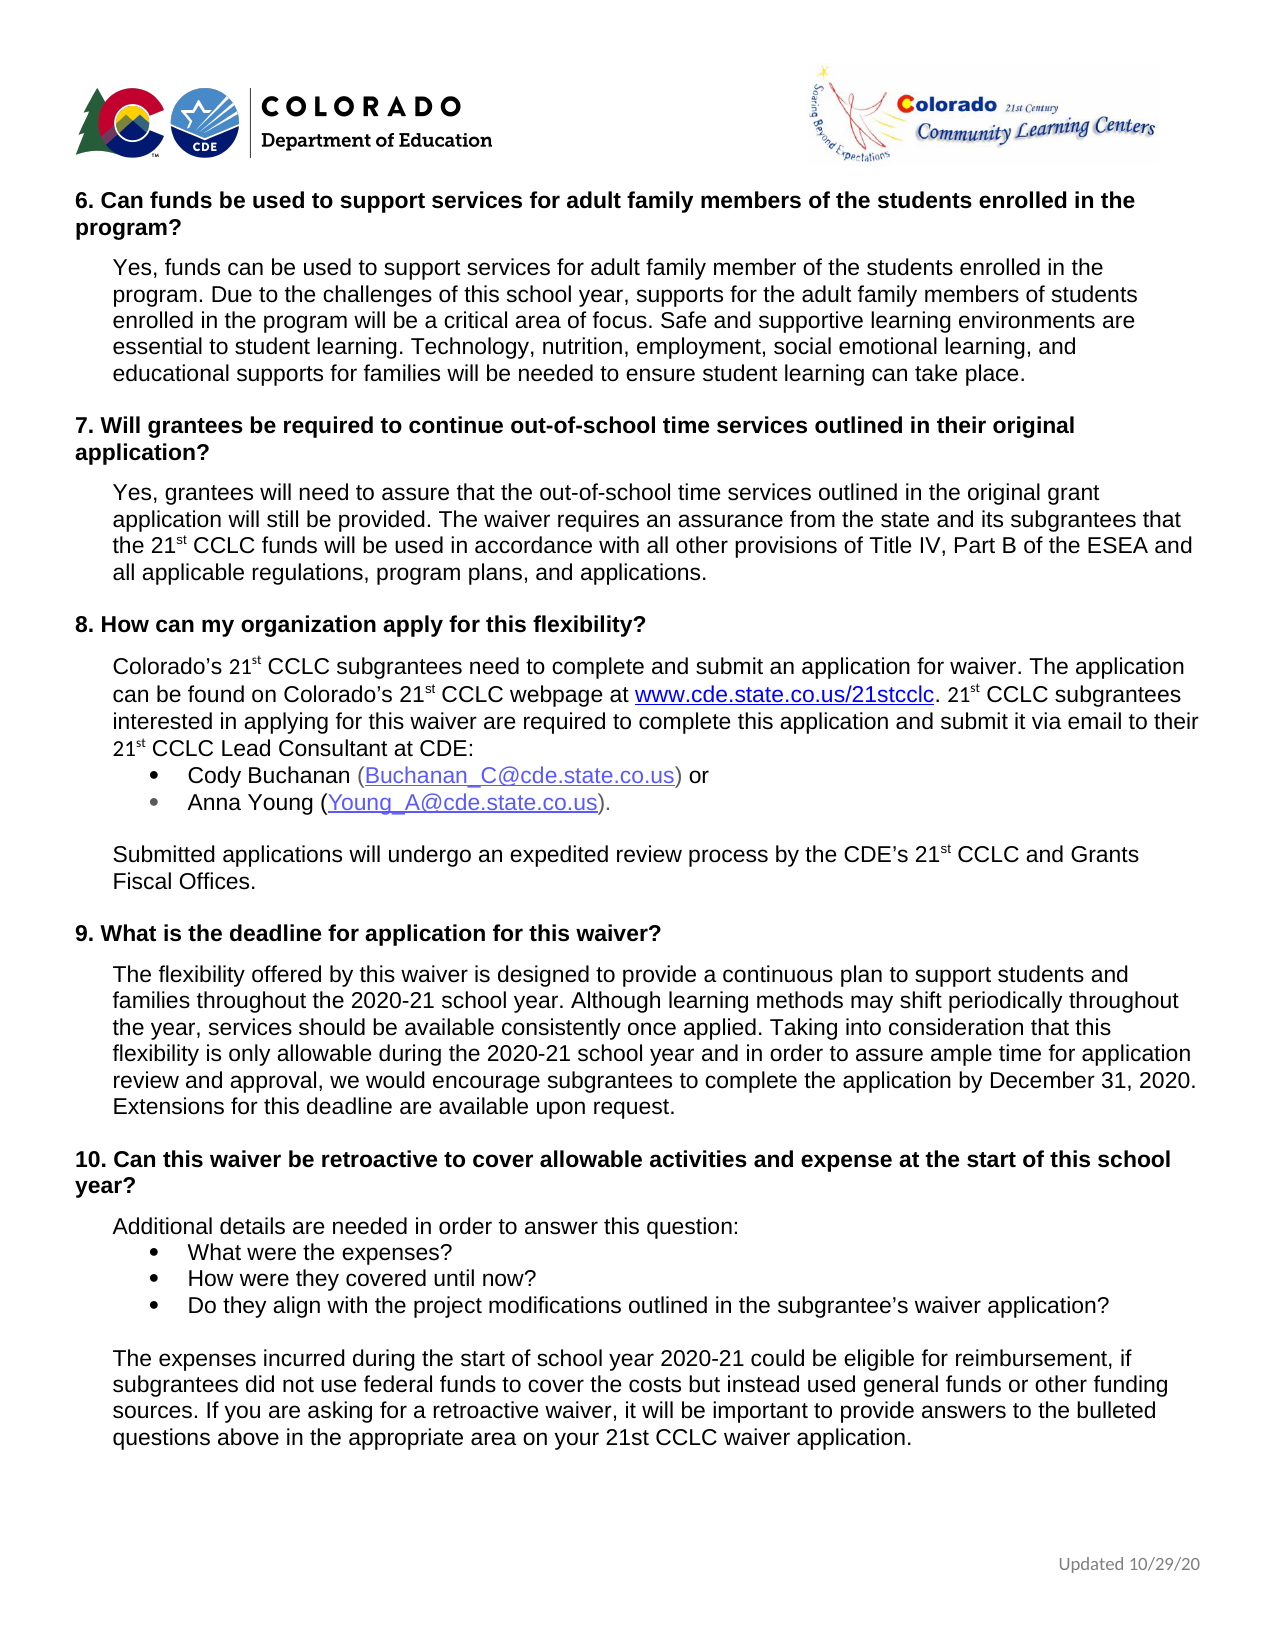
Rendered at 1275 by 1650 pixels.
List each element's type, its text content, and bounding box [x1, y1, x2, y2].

list Do they align with the project modifications outlined in the subgrantee’s waiver application? [150, 1292, 1200, 1318]
text 9. What is the deadline for application for this waiver? [75, 920, 1200, 947]
text Yes, funds can be used to support services for adult family member of the students enrolled in the program. Due to the challenges of this school year, supports for the adult family members of students enrolled in the program will be a critical area of focus. Safe and supportive learning environments are essential to student learning. Technology, nutrition, employment, social emotional learning, and educational supports for families will be needed to ensure student learning can take place. [112, 254, 1200, 386]
text The expenses incurred during the start of school year 2020-21 could be eligible for reimbursement, if subgrantees did not use federal funds to cover the costs but instead used general funds or other funding sources. If you are asking for a retroactive waiver, it will be important to provide answers to the bulleted questions above in the appropriate area on your 21st CCLC waiver application. [112, 1344, 1200, 1450]
picture [807, 63, 1160, 166]
list What were the expenses? [150, 1239, 1200, 1265]
text 10. Can this waiver be retroactive to cover allowable activities and expense at the start of this school year? [75, 1146, 1200, 1198]
text Submitted applications will undergo an expedited review process by the CDE’s 21st CCLC and Grants Fiscal Offices. [112, 841, 1200, 894]
text 8. How can my organization apply for this flexibility? [75, 611, 1200, 637]
text The flexibility offered by this waiver is designed to provide a continuous plan to support students and families throughout the 2020-21 school year. Although learning methods may shift periodically throughout the year, services should be available consistently once applied. Taking into consideration that this flexibility is only allowable during the 2020-21 school year and in order to assure ample time for application review and approval, we would encourage subgrantees to complete the application by December 31, 2020. Extensions for this deadline are available upon request. [112, 961, 1200, 1119]
picture [75, 88, 493, 159]
text Colorado’s 21st CCLC subgrantees need to complete and submit an application for waiver. The application can be found on Colorado’s 21st CCLC webpage at www.cde.state.co.us/21stcclc. 21st CCLC subgrantees interested in applying for this waiver are required to complete this application and submit it via email to their 21st CCLC Lead Consultant at CDE: [112, 652, 1200, 762]
text 6. Can funds be used to support services for adult family members of the students enrolled in the program? [75, 187, 1200, 240]
text 7. Will grantees be required to continue out-of-school time services outlined in their original application? [75, 412, 1200, 465]
list Cody Buchanan (Buchanan_C@cde.state.co.us) or [150, 762, 1200, 789]
text Additional details are needed in order to answer this question: [112, 1213, 1200, 1239]
list Anna Young (Young_A@cde.state.co.us). [150, 789, 1200, 815]
list How were they covered until now? [150, 1265, 1200, 1292]
text Yes, grantees will need to assure that the out-of-school time services outlined in the original grant application will still be provided. The waiver requires an assurance from the state and its subgrantees that the 21st CCLC funds will be used in accordance with all other provisions of Title IV, Part B of the ESEA and all applicable regulations, program plans, and applications. [112, 479, 1200, 585]
